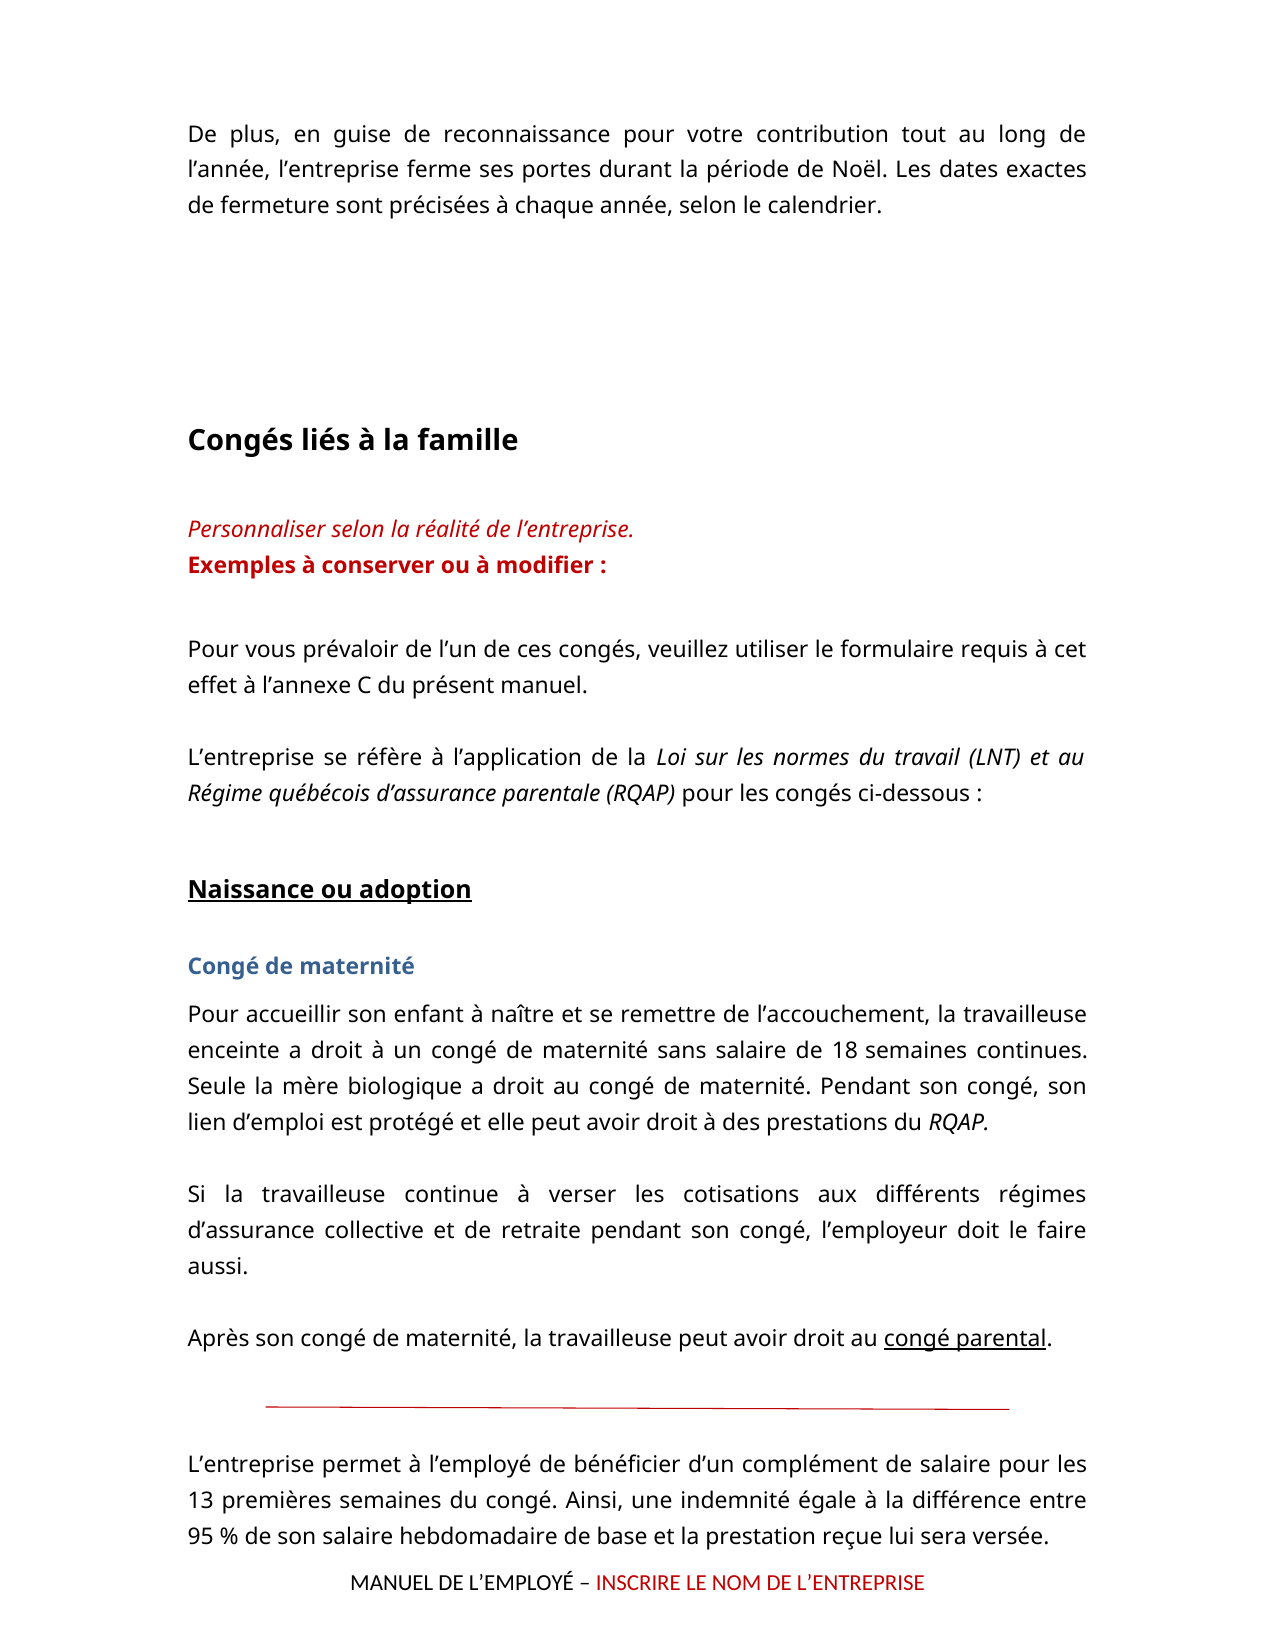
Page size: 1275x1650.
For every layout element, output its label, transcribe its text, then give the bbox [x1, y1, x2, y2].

text Naissance ou adoption [187, 871, 1088, 905]
text L’entreprise permet à l’employé de bénéficier d’un complément de salaire pour les 13 premières semaines du congé. Ainsi, une indemnité égale à la différence entre 95 % de son salaire hebdomadaire de base et la prestation reçue lui sera versée. [187, 1448, 1088, 1551]
text Personnaliser selon la réalité de l’entreprise. [187, 513, 1088, 544]
text Congé de maternité [187, 949, 1088, 981]
text Exemples à conserver ou à modifier : [187, 549, 1088, 580]
subtitle Congés liés à la famille [187, 419, 1088, 459]
text Pour accueillir son enfant à naître et se remettre de l’accouchement, la travailleuse enceinte a droit à un congé de maternité sans salaire de 18 semaines continues. Seule la mère biologique a droit au congé de maternité. Pendant son congé, son lien d’emploi est protégé et elle peut avoir droit à des prestations du RQAP. [187, 998, 1088, 1137]
text Après son congé de maternité, la travailleuse peut avoir droit au congé parental. [187, 1321, 1088, 1353]
text Pour vous prévaloir de l’un de ces congés, veuillez utiliser le formulaire requis à cet effet à l’annexe C du présent manuel. [187, 633, 1088, 701]
text L’entreprise se réfère à l’application de la Loi sur les normes du travail (LNT) et au Régime québécois d’assurance parentale (RQAP) pour les congés ci-dessous : [187, 741, 1088, 808]
text Si la travailleuse continue à verser les cotisations aux différents régimes d’assurance collective et de retraite pendant son congé, l’employeur doit le faire aussi. [187, 1178, 1088, 1281]
text De plus, en guise de reconnaissance pour votre contribution tout au long de l’année, l’entreprise ferme ses portes durant la période de Noël. Les dates exactes de fermeture sont précisées à chaque année, selon le calendrier. [187, 117, 1088, 221]
